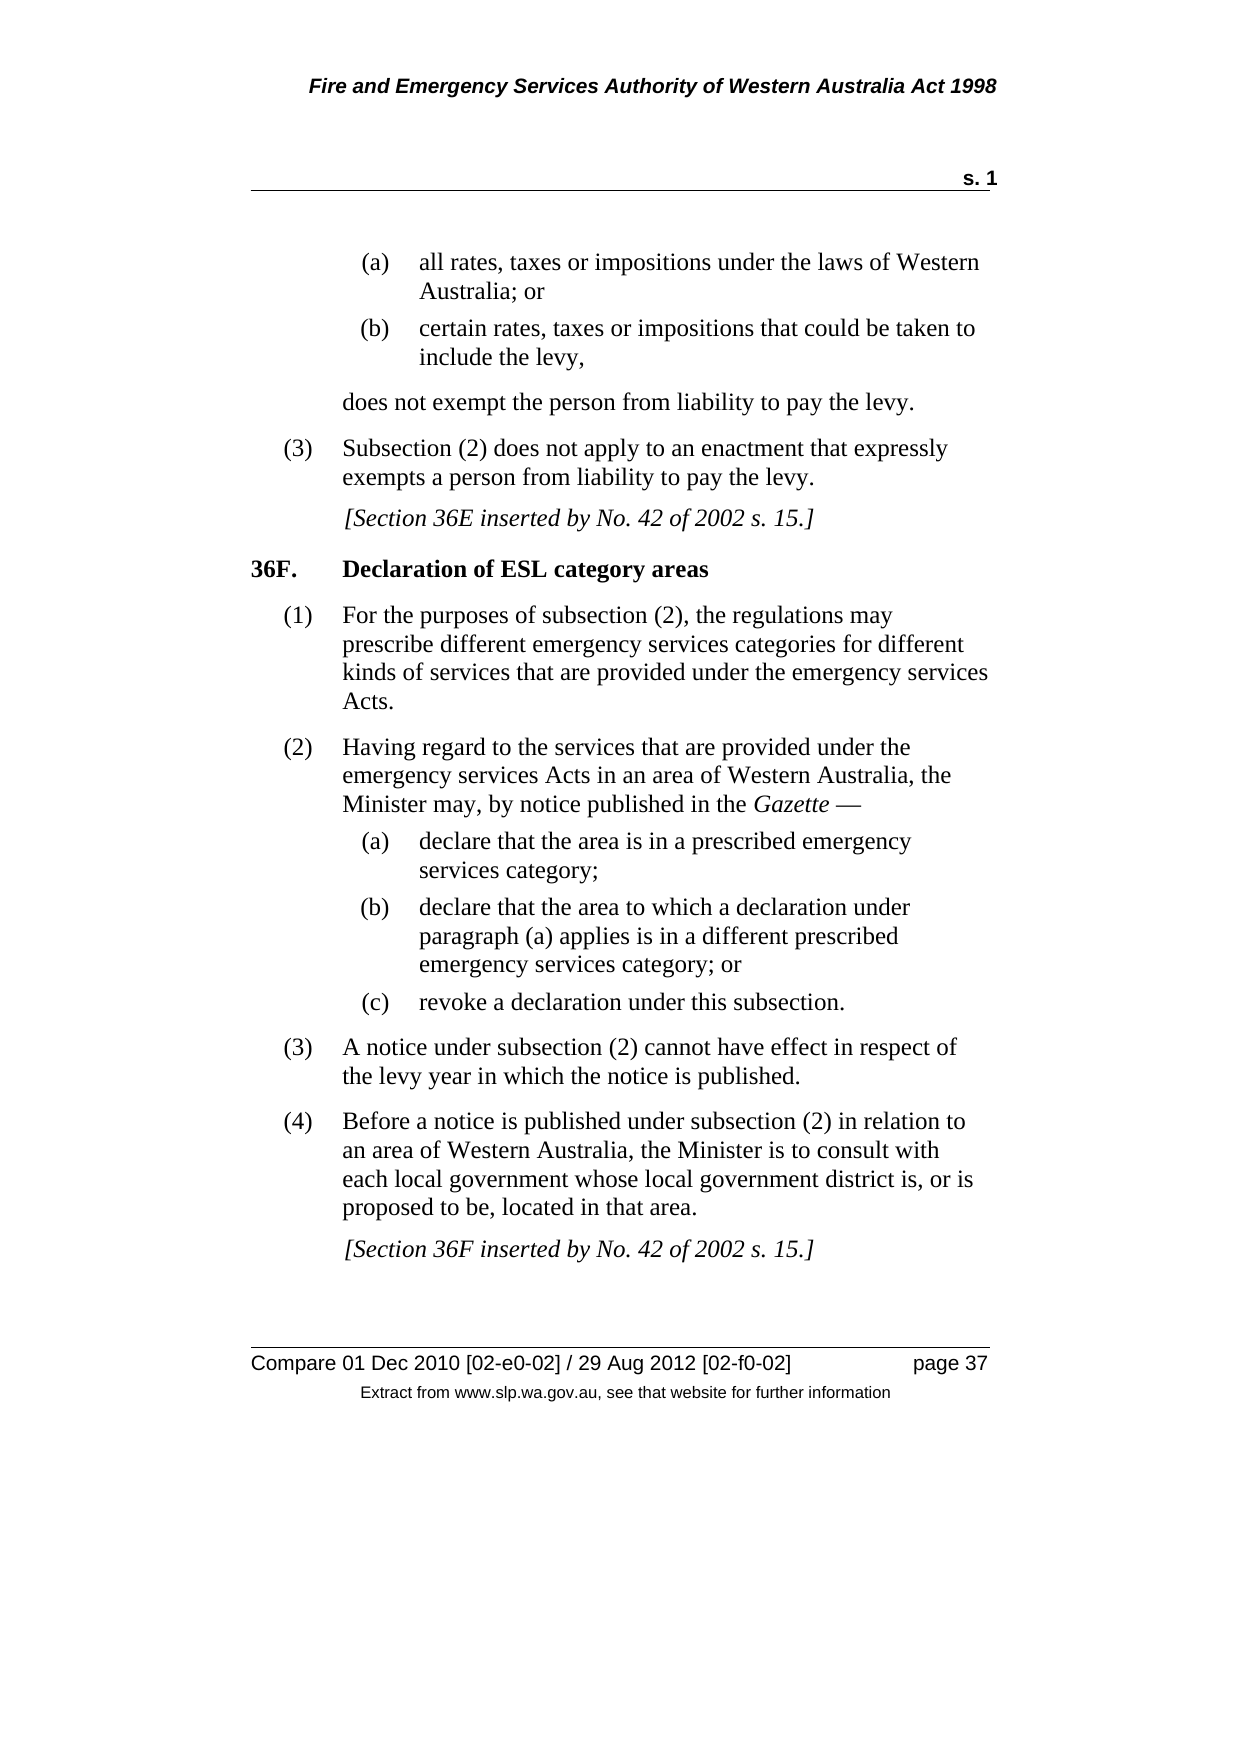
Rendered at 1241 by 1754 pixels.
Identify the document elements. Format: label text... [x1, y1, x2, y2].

text (a) all rates, taxes or impositions under the laws of ; or [251, 247, 990, 305]
text (3) Subsection (2) does not apply to an enactment that expressly exempts a person from liability to pay the levy. [251, 433, 990, 490]
text [Section 36F inserted by No. 42 of 2002 s. 15.] [251, 1234, 990, 1262]
text (2) Having regard to the services that are provided under the emergency services Acts in an area of , the Minister may, by notice published in the Gazette — [251, 732, 990, 818]
text does not exempt the person from liability to pay the levy. [251, 387, 990, 416]
text (c) revoke a declaration under this subsection. [251, 987, 990, 1015]
text (1) For the purposes of subsection (2), the regulations may prescribe different emergency services categories for different kinds of services that are provided under the emergency services Acts. [251, 600, 990, 715]
text (4) Before a notice is published under subsection (2) in relation to an area of Western Australia, the Minister is to consult with each local government whose local government district is, or is proposed to be, located in that area. [251, 1106, 990, 1221]
text (b) certain rates, taxes or impositions that could be taken to include the levy, [251, 313, 990, 371]
text (3) A notice under subsection (2) cannot have effect in respect of the levy year in which the notice is published. [251, 1032, 990, 1089]
subtitle 36F. Declaration of ESL category areas [251, 554, 990, 583]
text (a) declare that the area is in a prescribed emergency services category; [251, 826, 990, 884]
text (b) declare that the area to which a declaration under paragraph (a) applies is in a different prescribed emergency services category; or [251, 892, 990, 978]
text [Section 36E inserted by No. 42 of 2002 s. 15.] [251, 503, 990, 532]
